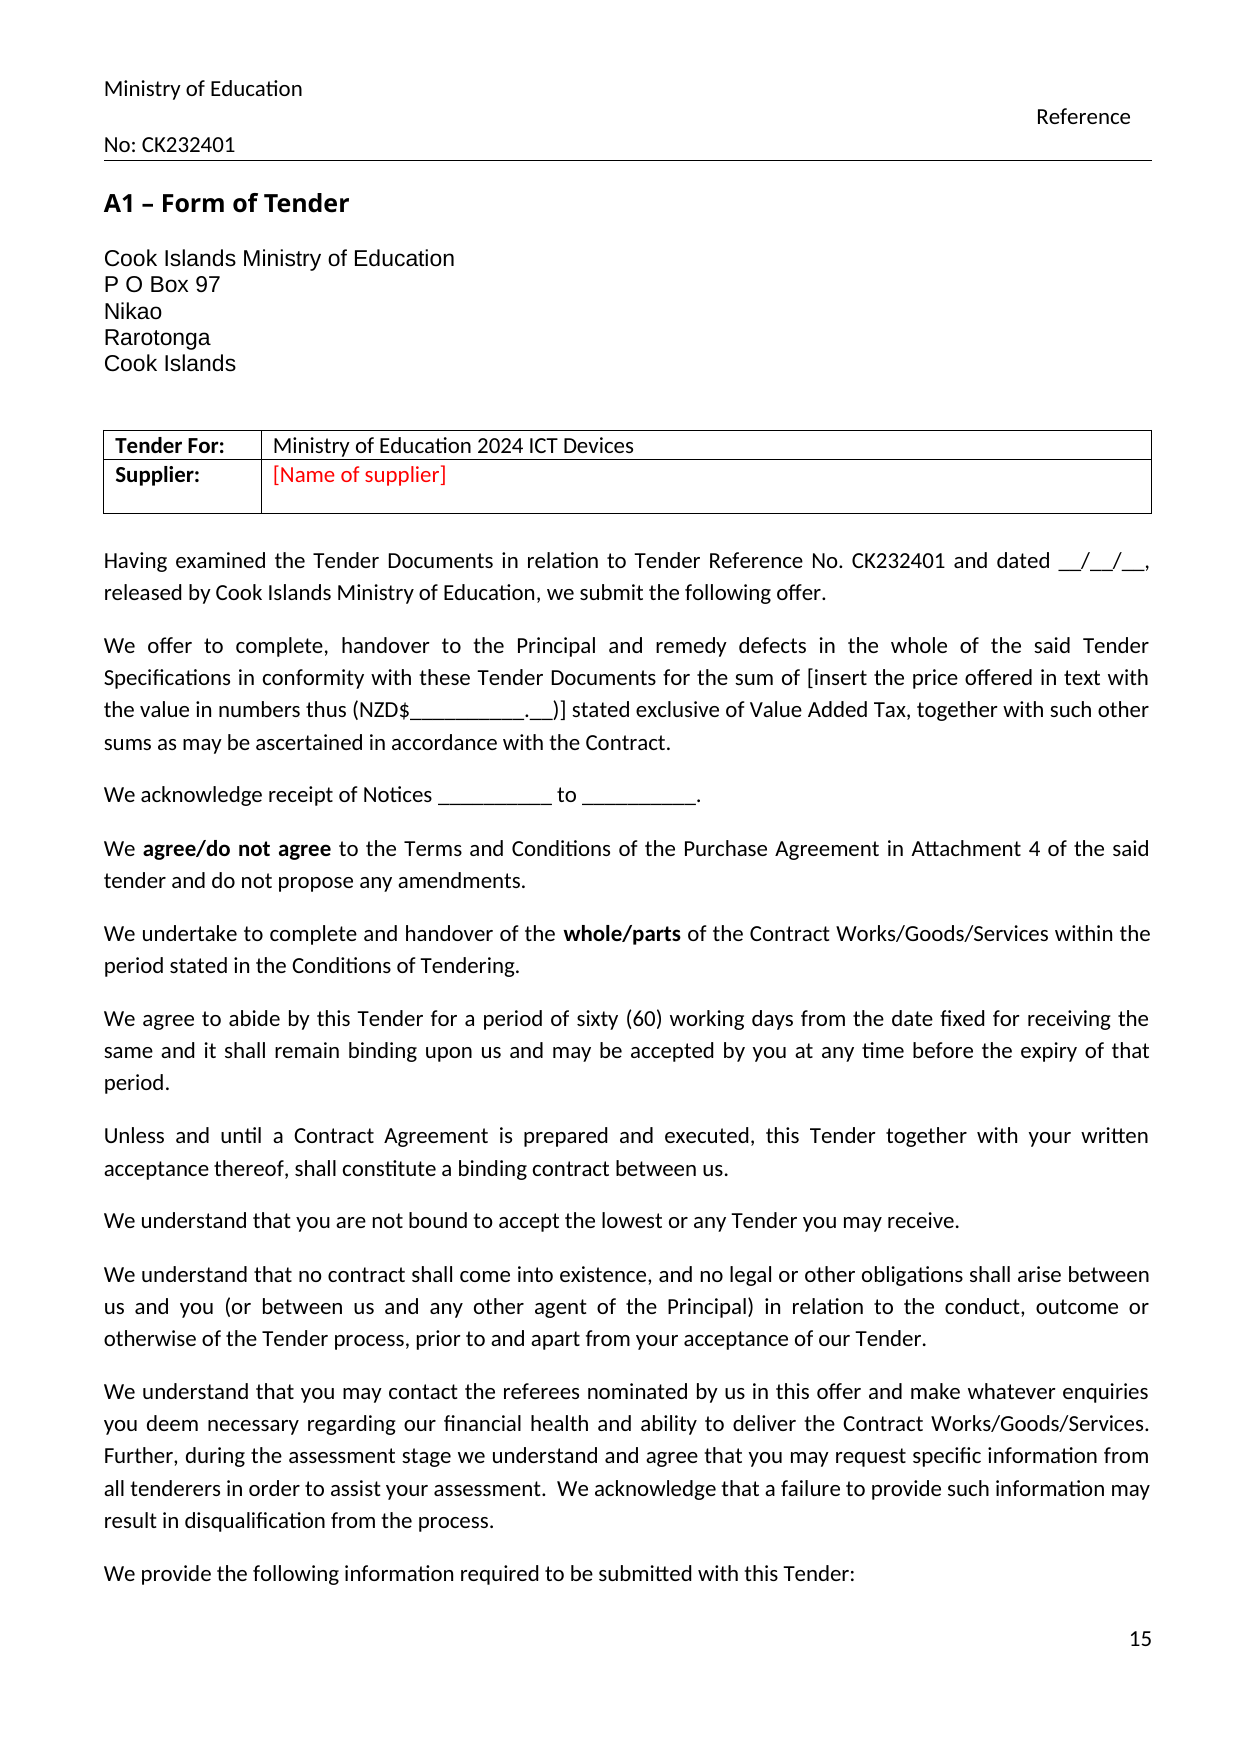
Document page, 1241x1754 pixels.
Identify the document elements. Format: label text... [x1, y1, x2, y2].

text We understand that you may contact the referees nominated by us in this offer and make whatever enquiries you deem necessary regarding our financial health and ability to deliver the Contract Works/Goods/Services. Further, during the assessment stage we understand and agree that you may request specific information from all tenderers in order to assist your assessment. We acknowledge that a failure to provide such information may result in disqualification from the process. [103, 1377, 1152, 1534]
text Having examined the Tender Documents in relation to Tender Reference No. CK232401 and dated __/__/__, released by Cook Islands Ministry of Education, we submit the following offer. [103, 546, 1152, 606]
subtitle A1 – Form of Tender [103, 186, 1152, 220]
table_header Tender For: [104, 431, 261, 459]
text We understand that you are not bound to accept the lowest or any Tender you may receive. [103, 1207, 1152, 1235]
text We offer to complete, handover to the Principal and remedy defects in the whole of the said Tender Specifications in conformity with these Tender Documents for the sum of [insert the price offered in text with the value in numbers thus (NZD$__________.__)] stated exclusive of Value Added Tax, together with such other sums as may be ascertained in accordance with the Contract. [103, 631, 1152, 756]
text We agree/do not agree to the Terms and Conditions of the Purchase Agreement in Attachment 4 of the said tender and do not propose any amendments. [103, 834, 1152, 894]
text Unless and until a Contract Agreement is prepared and executed, this Tender together with your written acceptance thereof, shall constitute a binding contract between us. [103, 1121, 1152, 1182]
table_cell [Name of supplier] [262, 460, 1151, 513]
text P O Box 97 [103, 271, 1152, 298]
text Rarotonga [103, 324, 1152, 350]
table_cell Supplier: [104, 460, 261, 513]
text We provide the following information required to be submitted with this Tender: [103, 1559, 1152, 1587]
table_header Ministry of Education 2024 ICT Devices [262, 431, 1151, 459]
text Cook Islands Ministry of Education [103, 245, 1152, 271]
text We agree to abide by this Tender for a period of sixty (60) working days from the date fixed for receiving the same and it shall remain binding upon us and may be accepted by you at any time before the expiry of that period. [103, 1004, 1152, 1096]
text Cook Islands [103, 350, 1152, 377]
text Nikao [103, 298, 1152, 324]
text We acknowledge receipt of Notices __________ to __________. [103, 781, 1152, 809]
text We understand that no contract shall come into existence, and no legal or other obligations shall arise between us and you (or between us and any other agent of the Principal) in relation to the conduct, outcome or otherwise of the Tender process, prior to and apart from your acceptance of our Tender. [103, 1260, 1152, 1352]
text We undertake to complete and handover of the whole/parts of the Contract Works/Goods/Services within the period stated in the Conditions of Tendering. [103, 919, 1152, 979]
